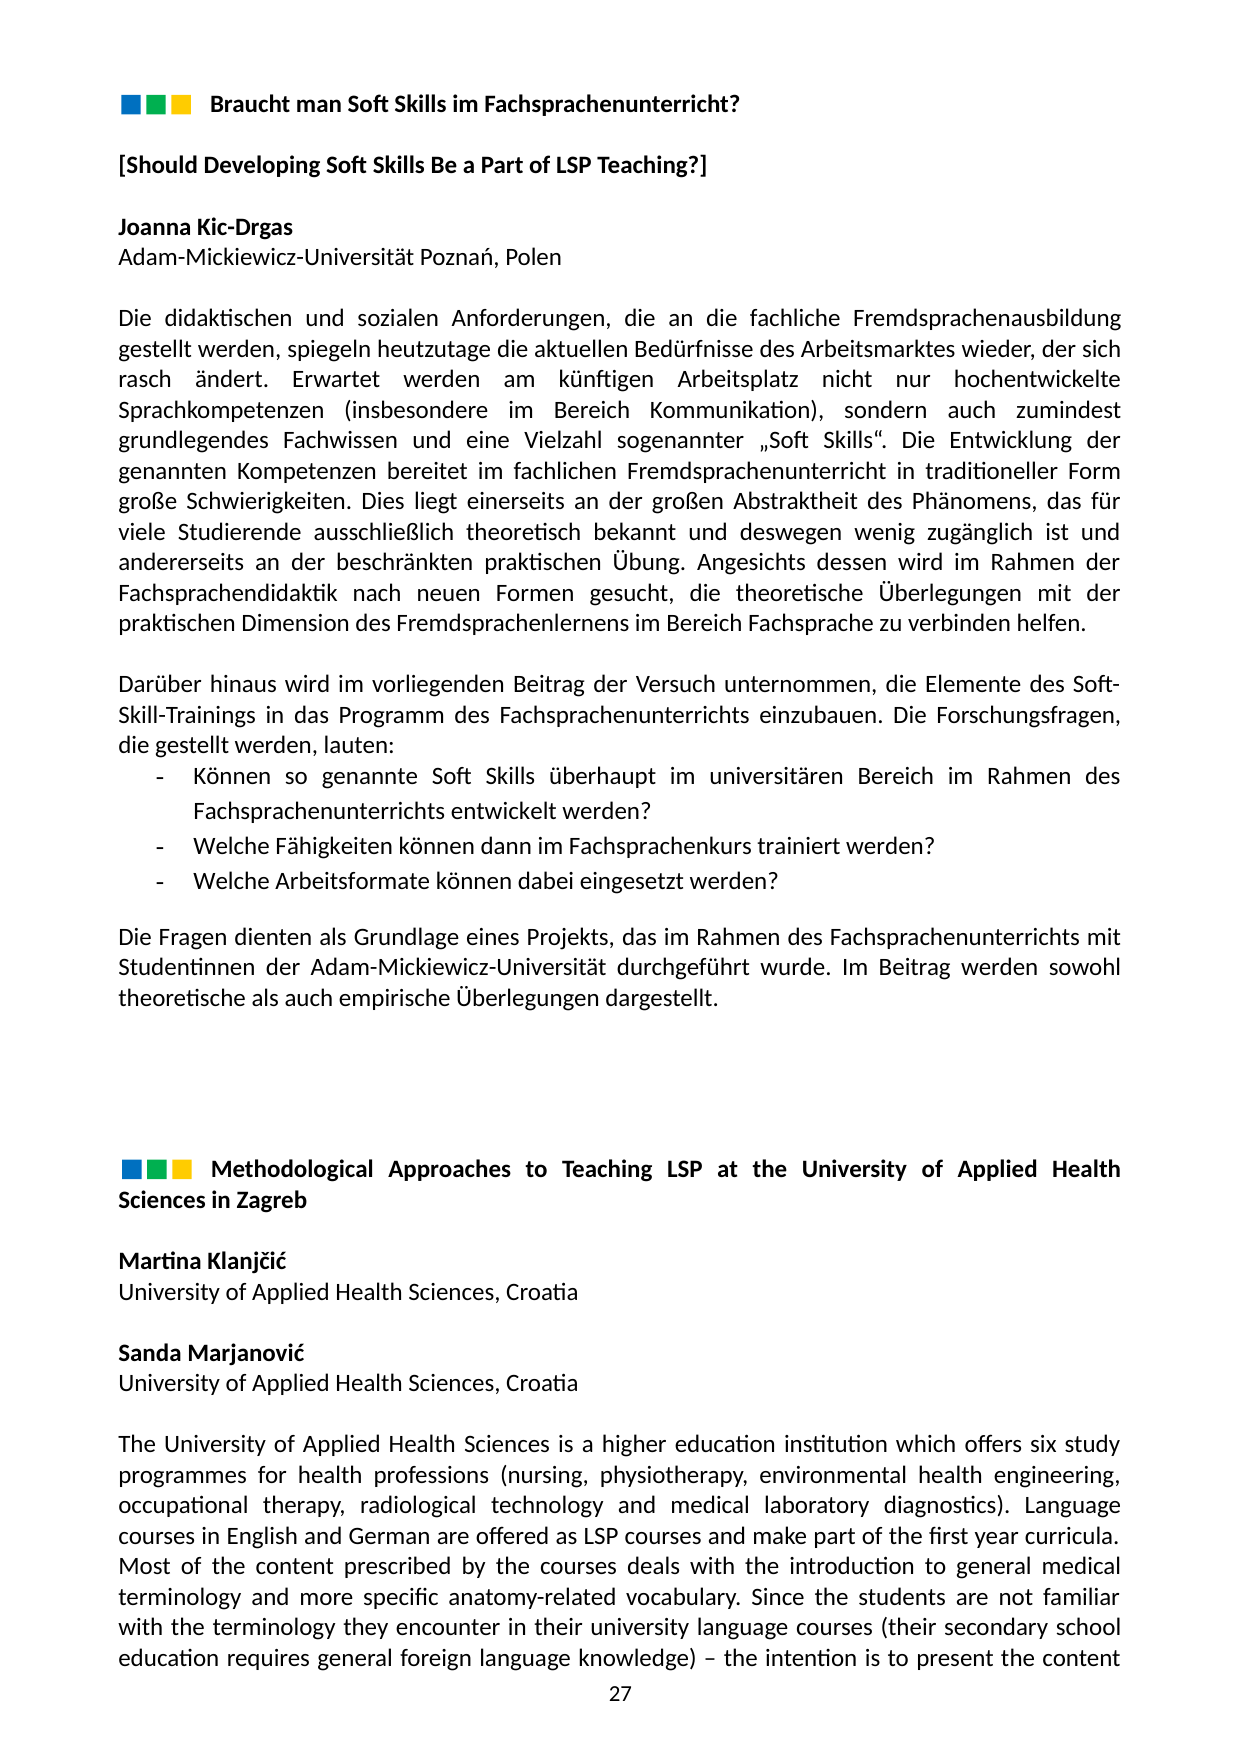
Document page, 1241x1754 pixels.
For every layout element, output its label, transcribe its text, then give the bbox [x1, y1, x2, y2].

list Können so genannte Soft Skills überhaupt im universitären Bereich im Rahmen des Fachsprachenunterrichts entwickelt werden? [156, 760, 1122, 826]
text Methodological Approaches to Teaching LSP at the University of Applied Health Sciences in Zagreb [118, 1154, 1122, 1215]
text University of Applied Health Sciences, Croatia [118, 1276, 1122, 1306]
text University of Applied Health Sciences, Croatia [118, 1367, 1122, 1398]
text Darüber hinaus wird im vorliegenden Beitrag der Versuch unternommen, die Elemente des Soft-Skill-Trainings in das Programm des Fachsprachenunterrichts einzubauen. Die Forschungsfragen, die gestellt werden, lauten: [118, 668, 1122, 760]
text Adam-Mickiewicz-Universität Poznań, Polen [118, 241, 1122, 272]
list Welche Arbeitsformate können dabei eingesetzt werden? [156, 865, 1122, 896]
text Die Fragen dienten als Grundlage eines Projekts, das im Rahmen des Fachsprachenunterrichts mit Studentinnen der Adam-Mickiewicz-Universität durchgeführt wurde. Im Beitrag werden sowohl theoretische als auch empirische Überlegungen dargestellt. [118, 921, 1122, 1012]
text [Should Developing Soft Skills Be a Part of LSP Teaching?] [118, 150, 1122, 180]
text Die didaktischen und sozialen Anforderungen, die an die fachliche Fremdsprachenausbildung gestellt werden, spiegeln heutzutage die aktuellen Bedürfnisse des Arbeitsmarktes wieder, der sich rasch ändert. Erwartet werden am künftigen Arbeitsplatz nicht nur hochentwickelte Sprachkompetenzen (insbesondere im Bereich Kommunikation), sondern auch zumindest grundlegendes Fachwissen und eine Vielzahl sogenannter „Soft Skills“. Die Entwicklung der genannten Kompetenzen bereitet im fachlichen Fremdsprachenunterricht in traditioneller Form große Schwierigkeiten. Dies liegt einerseits an der großen Abstraktheit des Phänomens, das für viele Studierende ausschließlich theoretisch bekannt und deswegen wenig zugänglich ist und andererseits an der beschränkten praktischen Übung. Angesichts dessen wird im Rahmen der Fachsprachendidaktik nach neuen Formen gesucht, die theoretische Überlegungen mit der praktischen Dimension des Fremdsprachenlernens im Bereich Fachsprache zu verbinden helfen. [118, 302, 1122, 638]
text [118, 1428, 1122, 1672]
text Joanna Kic-Drgas [118, 211, 1122, 241]
text Martina Klanjčić [118, 1245, 1122, 1276]
list Welche Fähigkeiten können dann im Fachsprachenkurs trainiert werden? [156, 830, 1122, 861]
text Sanda Marjanović [118, 1337, 1122, 1367]
text Braucht man Soft Skills im Fachsprachenunterricht? [118, 89, 1122, 119]
